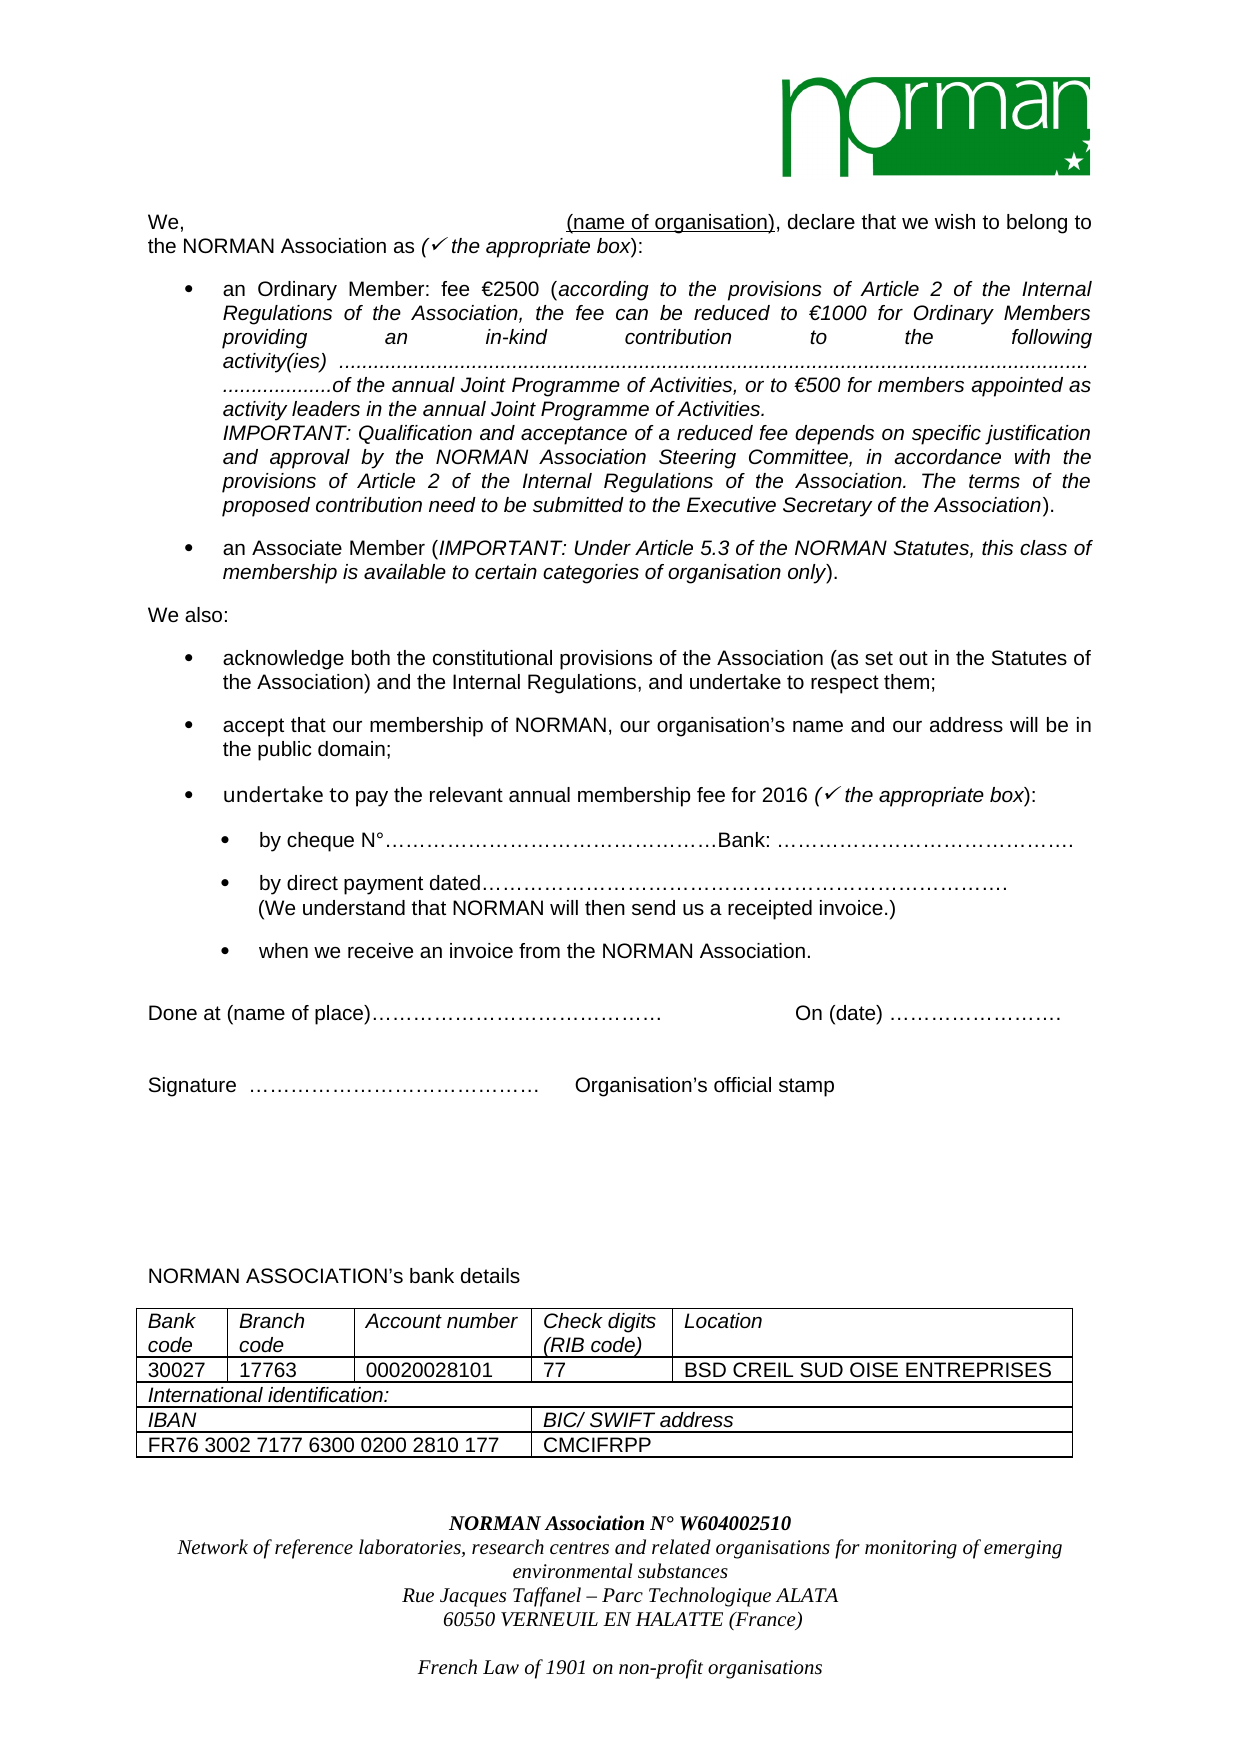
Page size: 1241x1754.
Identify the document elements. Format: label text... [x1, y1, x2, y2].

table_cell 77 [532, 1358, 672, 1381]
table_cell IBAN [137, 1408, 531, 1431]
list undertake to pay the relevant annual membership fee for 2016 ( the appropriate box): [185, 780, 1093, 809]
picture [778, 74, 1093, 180]
table_cell 30027 [137, 1358, 227, 1381]
table_cell FR76 3002 7177 6300 0200 2810 177 [137, 1433, 531, 1456]
table_cell BSD CREIL SUD OISE ENTREPRISES [673, 1358, 1072, 1381]
table_header Account number [355, 1309, 531, 1356]
table_header Location [673, 1309, 1072, 1356]
list by direct payment dated…………………………………………………………………. [221, 871, 1093, 895]
table_cell 00020028101 [355, 1358, 531, 1381]
table_cell CMCIFRPP [532, 1433, 1072, 1456]
text (We understand that NORMAN will then send us a receipted invoice.) [258, 895, 1093, 919]
table_header Check digits (RIB code) [532, 1309, 672, 1356]
table_header Bank code [137, 1309, 227, 1356]
list when we receive an invoice from the NORMAN Association. [221, 938, 1093, 962]
list an Ordinary Member: fee €2500 (according to the provisions of Article 2 of the Internal Regulations of the Association, the fee can be reduced to €1000 for Ordinary Members providing an in-kind contribution to the following activity(ies) .....................................................................................................................................................of the annual Joint Programme of Activities, or to €500 for members appointed as activity leaders in the annual Joint Programme of Activities. [185, 277, 1093, 421]
text Done at (name of place)…………………………………… On (date) ……………………. [148, 1001, 1093, 1025]
text Signature …………………………………… Organisation’s official stamp [148, 1073, 1093, 1097]
text We also: [148, 603, 1093, 627]
list an Associate Member (IMPORTANT: Under Article 5.3 of the NORMAN Statutes, this class of membership is available to certain categories of organisation only). [185, 536, 1093, 584]
list acknowledge both the constitutional provisions of the Association (as set out in the Statutes of the Association) and the Internal Regulations, and undertake to respect them; [185, 646, 1093, 694]
text IMPORTANT: Qualification and acceptance of a reduced fee depends on specific justification and approval by the NORMAN Association Steering Committee, in accordance with the provisions of Article 2 of the Internal Regulations of the Association. The terms of the proposed contribution need to be submitted to the Executive Secretary of the Association). [223, 421, 1093, 517]
text We, (name of organisation), declare that we wish to belong to the NORMAN Association as ( the appropriate box): [148, 210, 1093, 258]
table_cell 17763 [228, 1358, 354, 1381]
list by cheque N°…………………………………………Bank: ……………………………………. [221, 828, 1093, 852]
table_cell BIC/ SWIFT address [532, 1408, 1072, 1431]
text NORMAN ASSOCIATION’s bank details [148, 1264, 1093, 1288]
table_header Branch code [228, 1309, 354, 1356]
table_cell International identification: [137, 1383, 1072, 1406]
list accept that our membership of NORMAN, our organisation’s name and our address will be in the public domain; [185, 713, 1093, 761]
